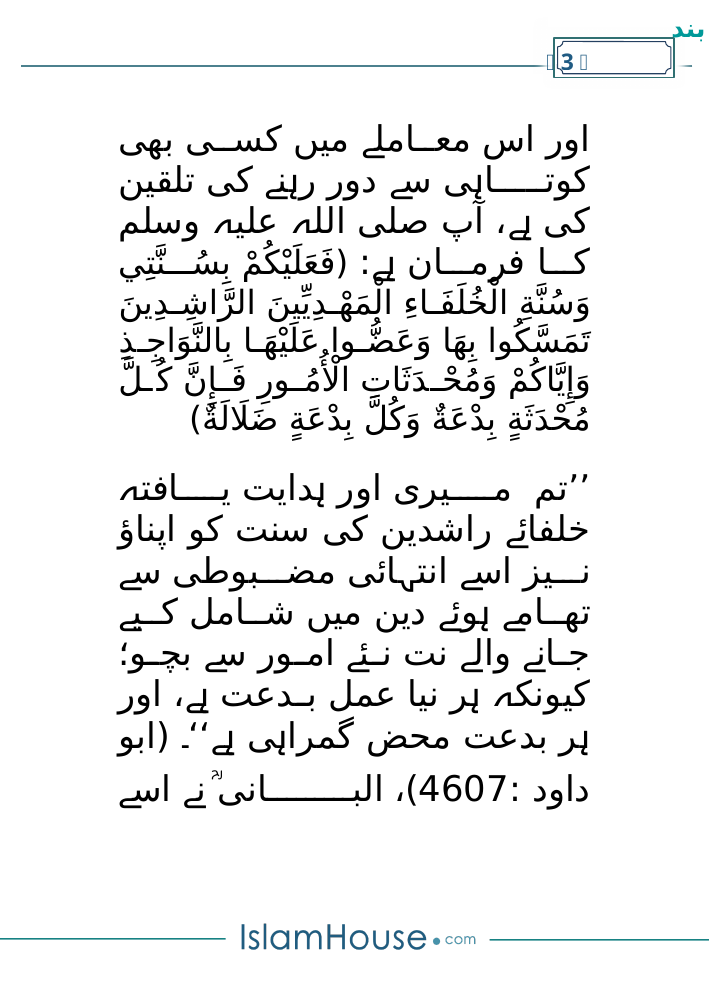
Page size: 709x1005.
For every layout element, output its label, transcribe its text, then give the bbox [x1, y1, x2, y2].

picture [233, 919, 709, 956]
picture [0, 918, 226, 955]
